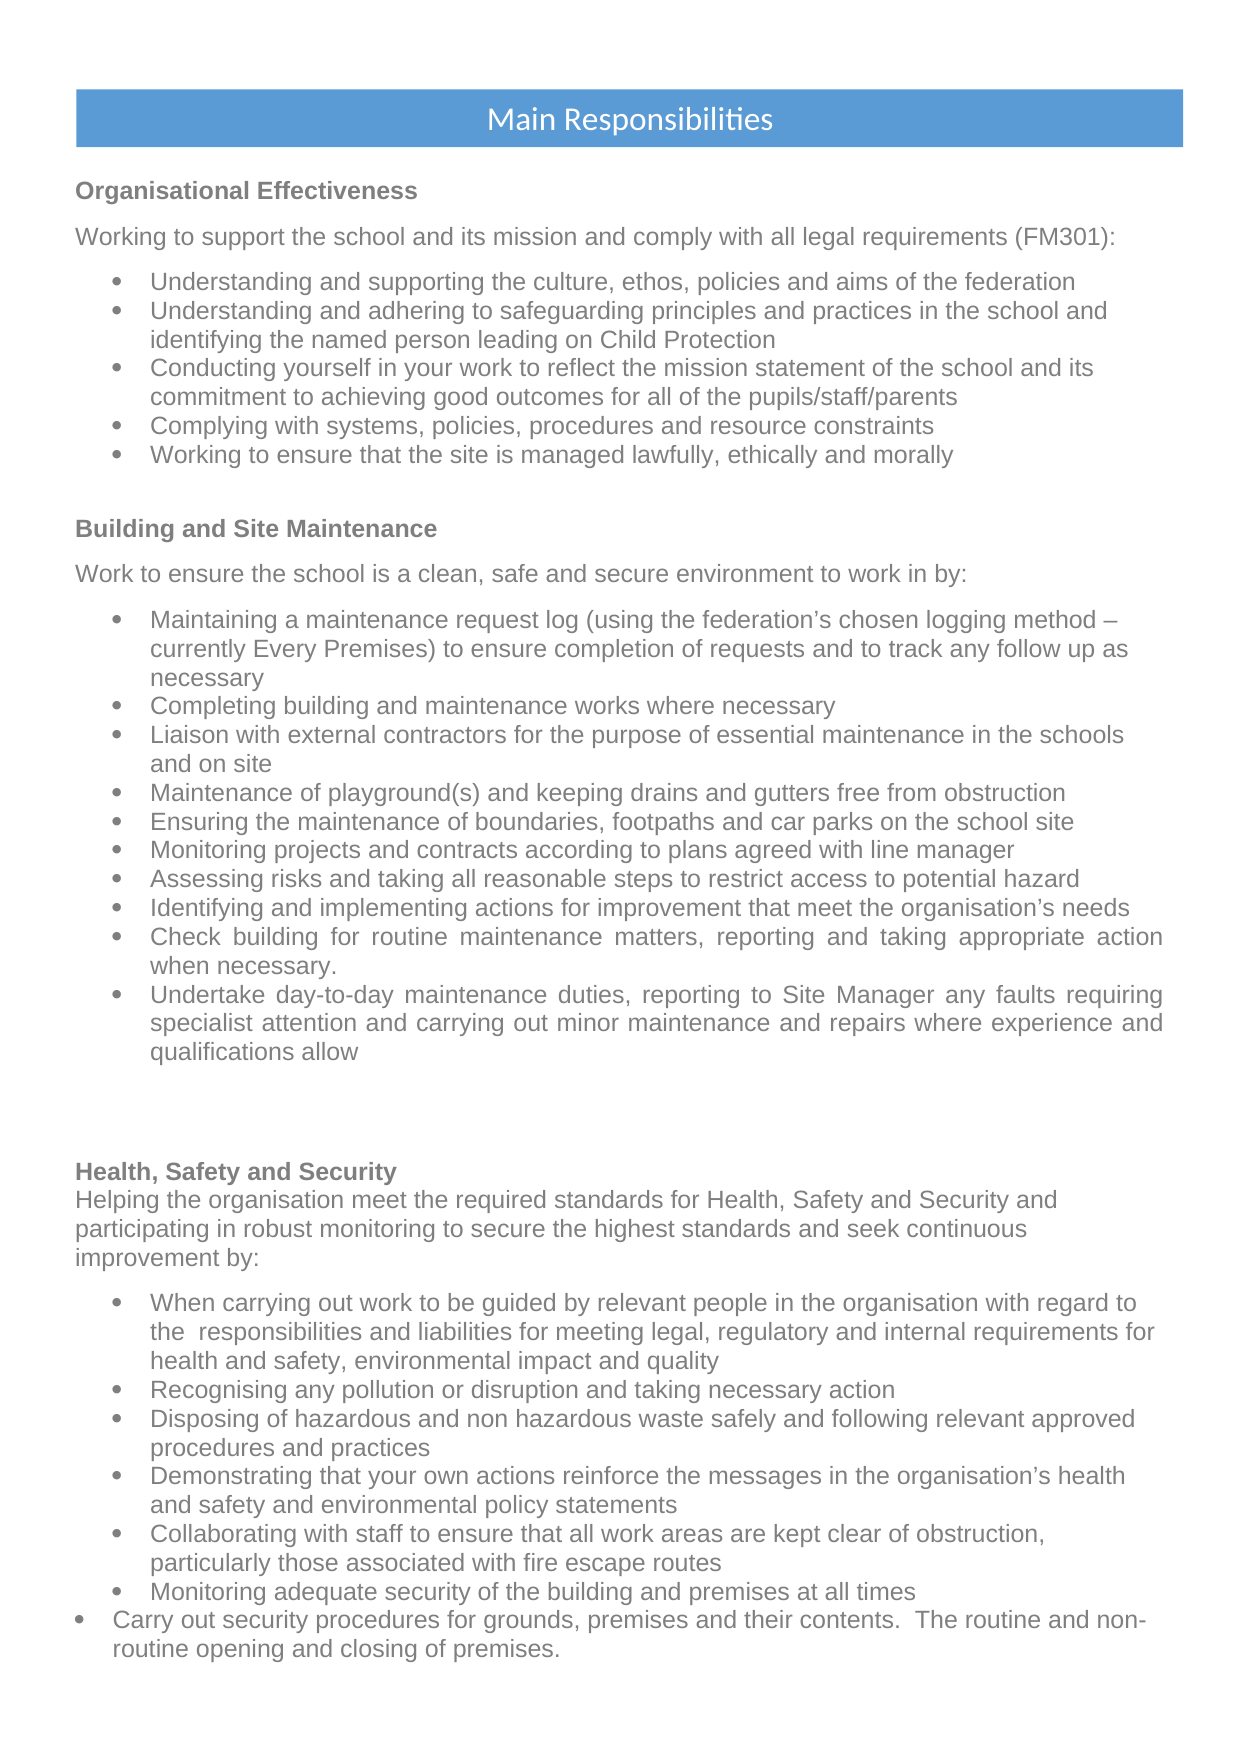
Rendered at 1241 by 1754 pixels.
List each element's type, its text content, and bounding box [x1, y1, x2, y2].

list Monitoring adequate security of the building and premises at all times [112, 1576, 1165, 1605]
text Building and Site Maintenance [75, 514, 1165, 543]
text Work to ensure the school is a clean, safe and secure environment to work in by: [75, 559, 1165, 588]
list Demonstrating that your own actions reinforce the messages in the organisation’s health and safety and environmental policy statements [112, 1461, 1165, 1519]
list Carry out security procedures for grounds, premises and their contents. The routine and non-routine opening and closing of premises. [75, 1605, 1165, 1663]
list Disposing of hazardous and non hazardous waste safely and following relevant approved procedures and practices [112, 1404, 1165, 1461]
text Working to support the school and its mission and comply with all legal requirements (FM301): [75, 221, 1165, 250]
list Understanding and supporting the culture, ethos, policies and aims of the federation [112, 267, 1165, 296]
list When carrying out work to be guided by relevant people in the organisation with regard to the responsibilities and liabilities for meeting legal, regulatory and internal requirements for health and safety, environmental impact and quality [112, 1288, 1165, 1375]
list Complying with systems, policies, procedures and resource constraints [112, 411, 1165, 440]
list Check building for routine maintenance matters, reporting and taking appropriate action when necessary. [112, 922, 1165, 979]
list Completing building and maintenance works where necessary [112, 691, 1165, 720]
list Understanding and adhering to safeguarding principles and practices in the school and identifying the named person leading on Child Protection [112, 296, 1165, 353]
text Health, Safety and Security Helping the organisation meet the required standards for Health, Safety and Security and participating in robust monitoring to secure the highest standards and seek continuous improvement by: [75, 1157, 1165, 1272]
list Ensuring the maintenance of boundaries, footpaths and car parks on the school site [112, 807, 1165, 835]
list Maintenance of playground(s) and keeping drains and gutters free from obstruction [112, 778, 1165, 807]
list Maintaining a maintenance request log (using the federation’s chosen logging method – currently Every Premises) to ensure completion of requests and to track any follow up as necessary [112, 605, 1165, 691]
list Liaison with external contractors for the purpose of essential maintenance in the schools and on site [112, 720, 1165, 778]
list Working to ensure that the site is managed lawfully, ethically and morally [112, 440, 1165, 469]
list Assessing risks and taking all reasonable steps to restrict access to potential hazard [112, 864, 1165, 893]
list Conducting yourself in your work to reflect the mission statement of the school and its commitment to achieving good outcomes for all of the pupils/staff/parents [112, 353, 1165, 411]
list Recognising any pollution or disruption and taking necessary action [112, 1375, 1165, 1404]
list Identifying and implementing actions for improvement that meet the organisation’s needs [112, 893, 1165, 922]
list Collaborating with staff to ensure that all work areas are kept clear of obstruction, particularly those associated with fire escape routes [112, 1519, 1165, 1576]
list Monitoring projects and contracts according to plans agreed with line manager [112, 835, 1165, 864]
list Undertake day-to-day maintenance duties, reporting to Site Manager any faults requiring specialist attention and carrying out minor maintenance and repairs where experience and qualifications allow [112, 979, 1165, 1066]
text Organisational Effectiveness [75, 176, 1165, 205]
